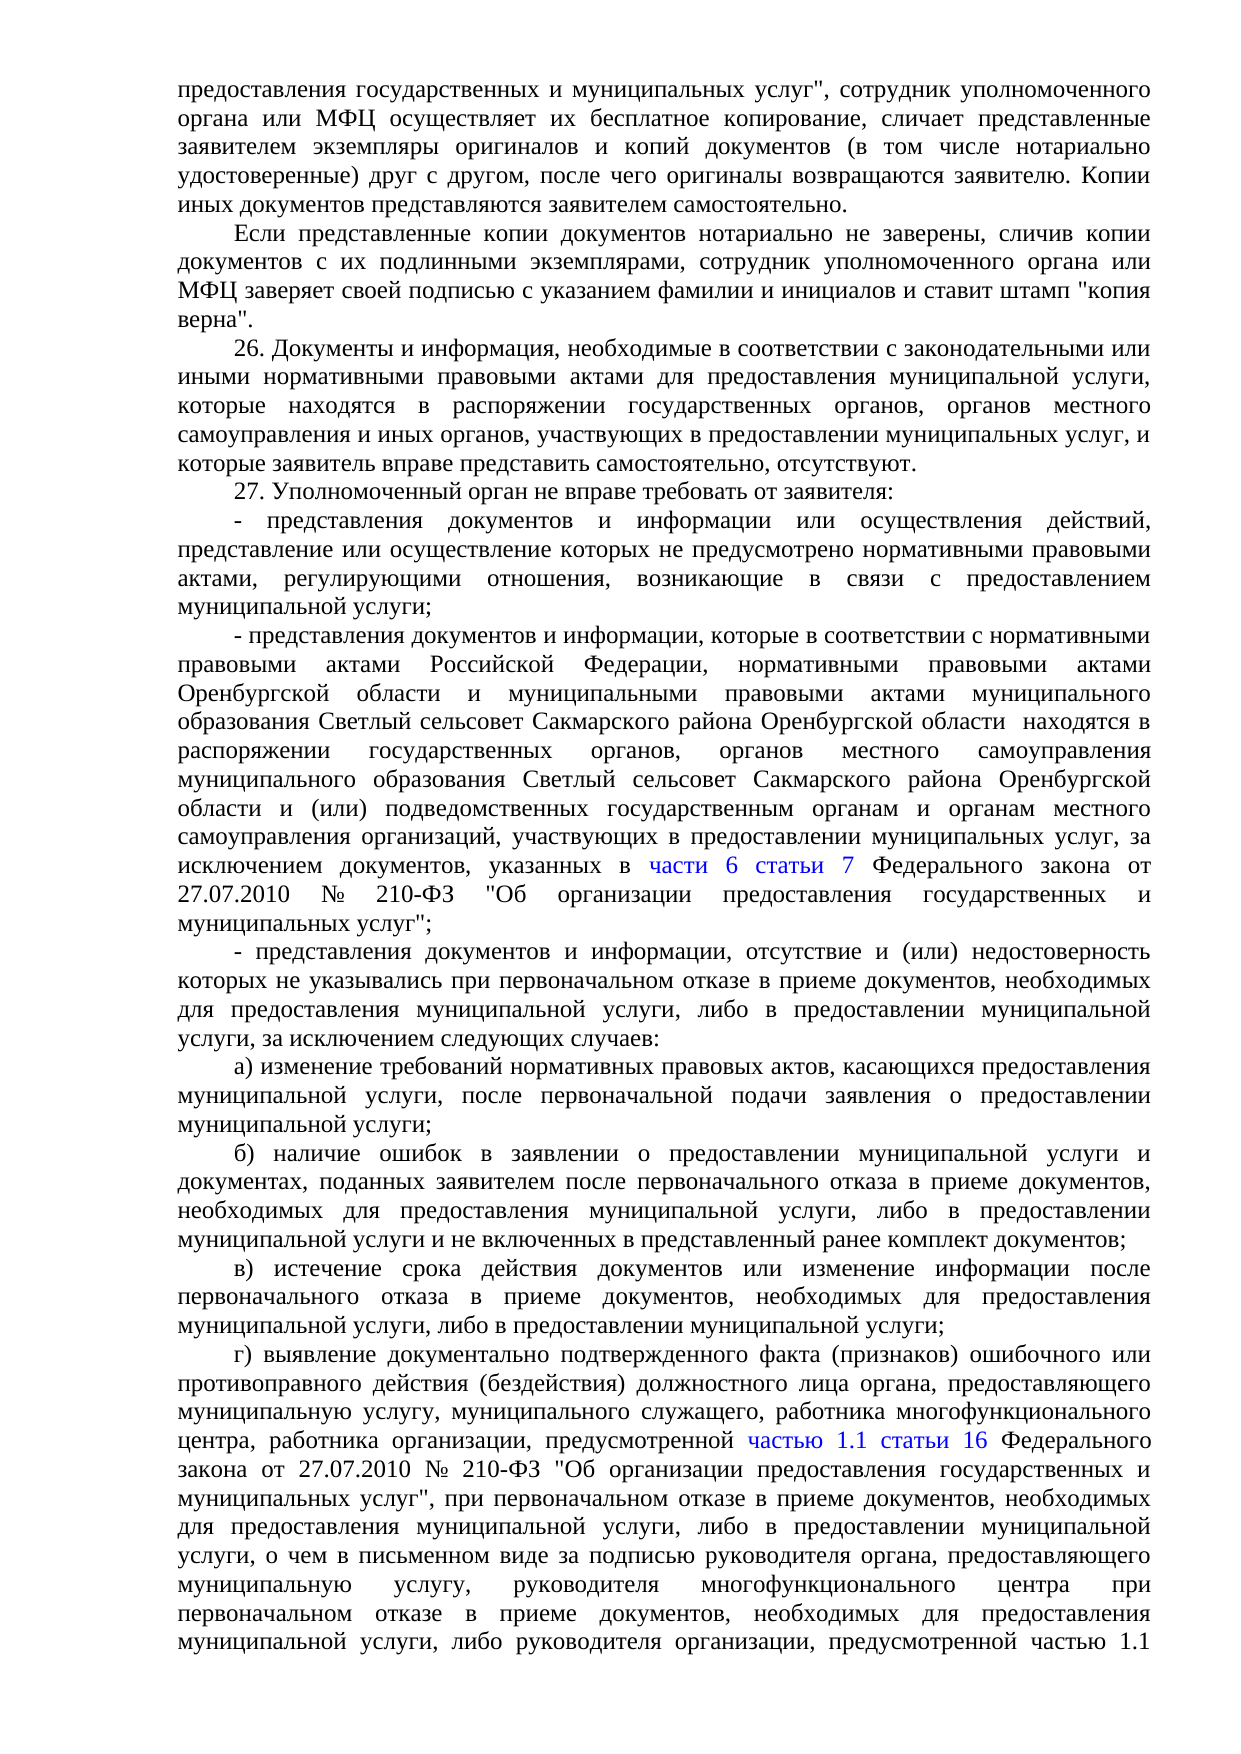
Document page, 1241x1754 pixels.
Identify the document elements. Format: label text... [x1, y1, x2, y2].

text а) изменение требований нормативных правовых актов, касающихся предоставления муниципальной услуги, после первоначальной подачи заявления о предоставлении муниципальной услуги; [177, 1051, 1152, 1138]
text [177, 74, 1152, 218]
text 27. Уполномоченный орган не вправе требовать от заявителя: [177, 476, 1152, 505]
text 26. Документы и информация, необходимые в соответствии с законодательными или иными нормативными правовыми актами для предоставления муниципальной услуги, которые находятся в распоряжении государственных органов, органов местного самоуправления и иных органов, участвующих в предоставлении муниципальных услуг, и которые заявитель вправе представить самостоятельно, отсутствуют. [177, 333, 1152, 476]
text - представления документов и информации или осуществления действий, представление или осуществление которых не предусмотрено нормативными правовыми актами, регулирующими отношения, возникающие в связи с предоставлением муниципальной услуги; [177, 505, 1152, 620]
text б) наличие ошибок в заявлении о предоставлении муниципальной услуги и документах, поданных заявителем после первоначального отказа в приеме документов, необходимых для предоставления муниципальной услуги, либо в предоставлении муниципальной услуги и не включенных в представленный ранее комплект документов; [177, 1138, 1152, 1253]
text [177, 1339, 1152, 1655]
text - представления документов и информации, которые в соответствии с нормативными правовыми актами Российской Федерации, нормативными правовыми актами Оренбургской области и муниципальными правовыми актами муниципального образования Светлый сельсовет Сакмарского района Оренбургской области находятся в распоряжении государственных органов, органов местного самоуправления муниципального образования Светлый сельсовет Сакмарского района Оренбургской области и (или) подведомственных государственным органам и органам местного самоуправления организаций, участвующих в предоставлении муниципальных услуг, за исключением документов, указанных в части 6 статьи 7 Федерального закона от 27.07.2010 № 210-ФЗ "Об организации предоставления государственных и муниципальных услуг"; [177, 620, 1152, 936]
text в) истечение срока действия документов или изменение информации после первоначального отказа в приеме документов, необходимых для предоставления муниципальной услуги, либо в предоставлении муниципальной услуги; [177, 1253, 1152, 1339]
text - представления документов и информации, отсутствие и (или) недостоверность которых не указывались при первоначальном отказе в приеме документов, необходимых для предоставления муниципальной услуги, либо в предоставлении муниципальной услуги, за исключением следующих случаев: [177, 936, 1152, 1051]
text Если представленные копии документов нотариально не заверены, сличив копии документов с их подлинными экземплярами, сотрудник уполномоченного органа или МФЦ заверяет своей подписью с указанием фамилии и инициалов и ставит штамп "копия верна". [177, 218, 1152, 333]
